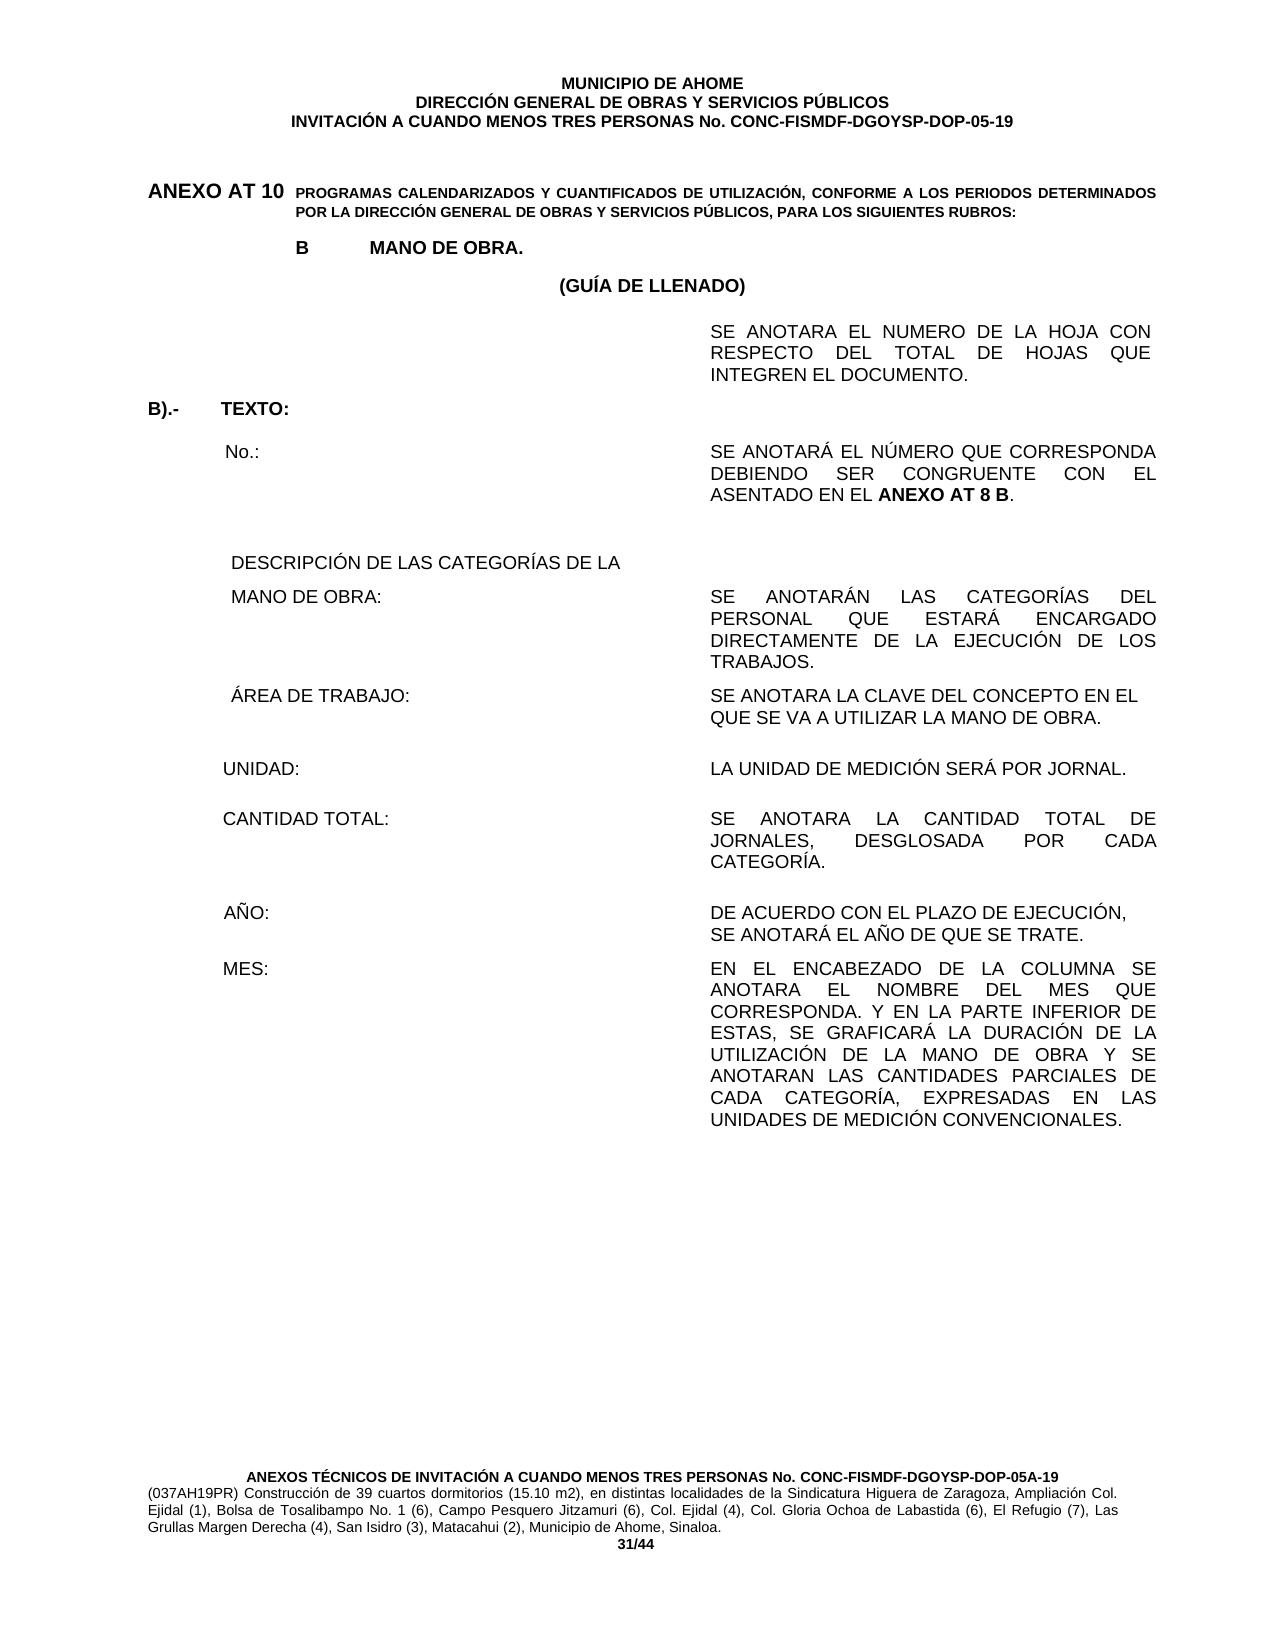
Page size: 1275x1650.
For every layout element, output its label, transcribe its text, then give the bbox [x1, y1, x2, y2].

text CANTIDAD TOTAL: SE ANOTARA LA CANTIDAD TOTAL DE JORNALES, DESGLOSADA POR CADA CATEGORÍA. [223, 808, 1157, 873]
text MANO DE OBRA: SE ANOTARÁN LAS CATEGORÍAS DEL PERSONAL QUE ESTARÁ ENCARGADO DIRECTAMENTE DE LA EJECUCIÓN DE LOS TRABAJOS. [231, 586, 1157, 672]
text UNIDAD: LA UNIDAD DE MEDICIÓN SERÁ POR JORNAL. [223, 757, 1157, 779]
text MES: EN EL ENCABEZADO DE LA COLUMNA SE ANOTARA EL NOMBRE DEL MES QUE CORRESPONDA. Y EN LA PARTE INFERIOR DE ESTAS, SE GRAFICARÁ LA DURACIÓN DE LA UTILIZACIÓN DE LA MANO DE OBRA Y SE ANOTARAN LAS CANTIDADES PARCIALES DE CADA CATEGORÍA, EXPRESADAS EN LAS UNIDADES DE MEDICIÓN CONVENCIONALES. [223, 957, 1157, 1130]
text ÁREA DE TRABAJO: SE ANOTARA LA CLAVE DEL CONCEPTO EN EL QUE SE VA A UTILIZAR LA MANO DE OBRA. [231, 685, 1157, 728]
text B).- TEXTO: [148, 398, 1157, 419]
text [221, 321, 1152, 385]
text No.: SE ANOTARÁ EL NÚMERO QUE CORRESPONDA DEBIENDO SER CONGRUENTE CON EL ASENTADO EN EL ANEXO AT 8 B. [225, 441, 1157, 506]
text AÑO: DE ACUERDO CON EL PLAZO DE EJECUCIÓN, SE ANOTARÁ EL AÑO DE QUE SE TRATE. [223, 902, 1157, 945]
text DESCRIPCIÓN DE LAS CATEGORÍAS DE LA [231, 552, 1157, 574]
